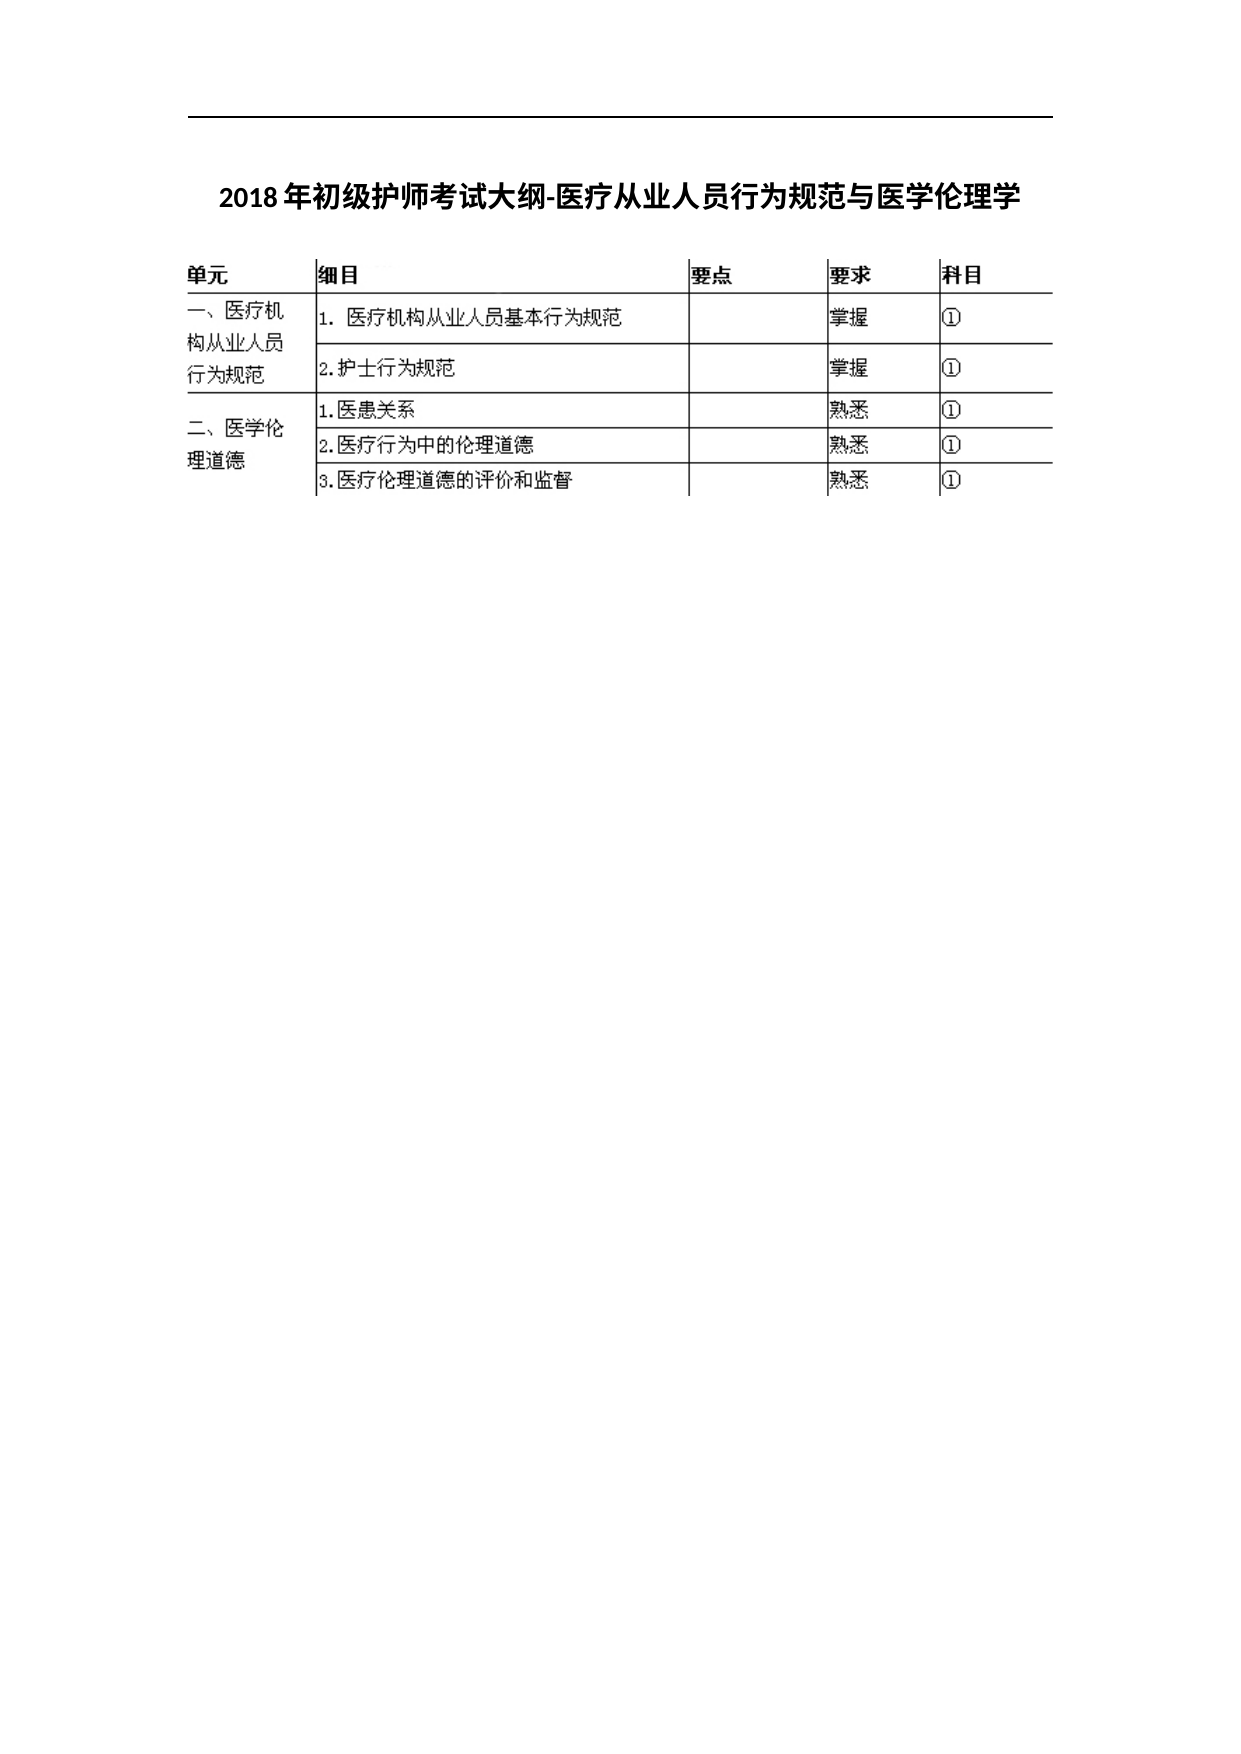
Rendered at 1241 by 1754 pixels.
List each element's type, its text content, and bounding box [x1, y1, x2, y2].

picture [187, 259, 1053, 496]
text 2018年初级护师考试大纲-医疗从业人员行为规范与医学伦理学 [187, 162, 1053, 227]
